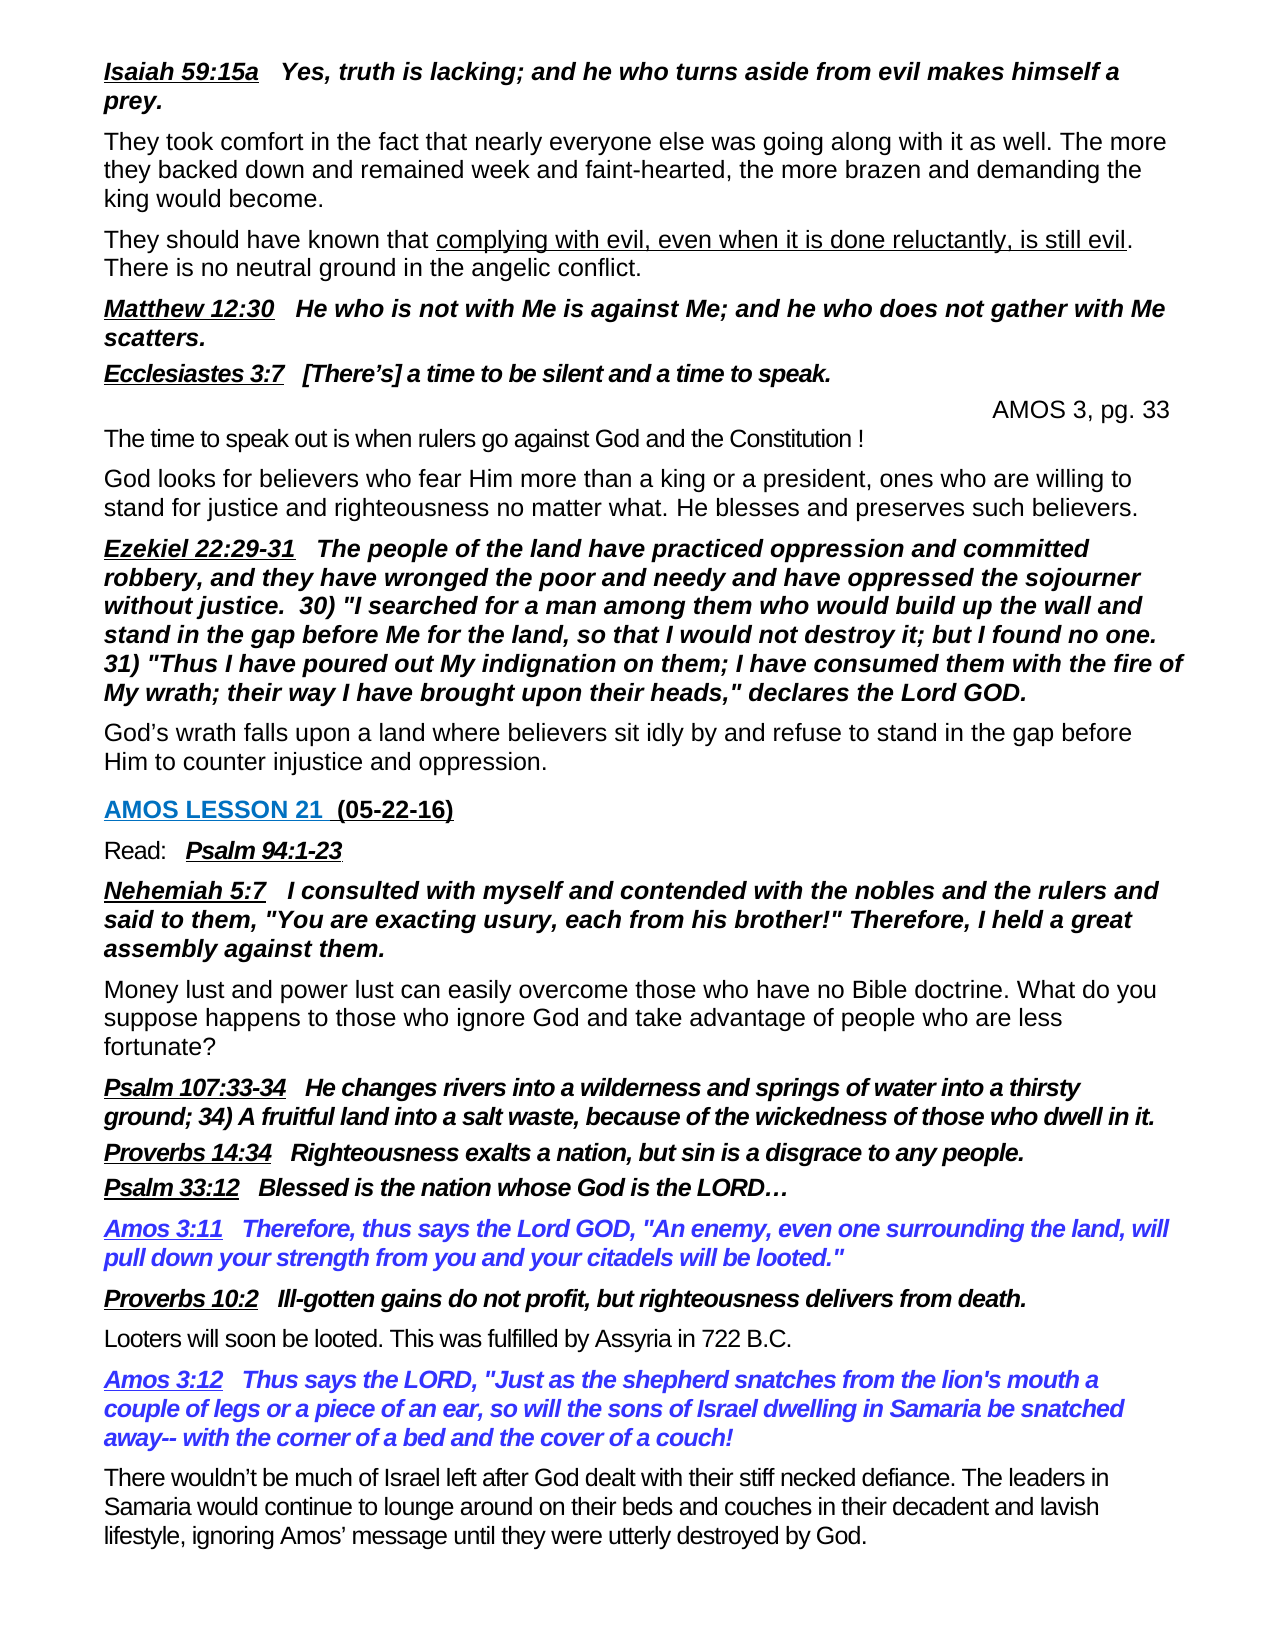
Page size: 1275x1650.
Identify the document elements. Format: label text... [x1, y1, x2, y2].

text AMOS 3, pg. 33 [103, 395, 1173, 423]
text They took comfort in the fact that nearly everyone else was going along with it as well. The more they backed down and remained week and faint-hearted, the more brazen and demanding the king would become. [103, 126, 1173, 213]
text Isaiah 59:15a Yes, truth is lacking; and he who turns aside from evil makes himself a prey. [103, 57, 1173, 114]
text There wouldn’t be much of Israel left after God dealt with their stiff necked defiance. The leaders in Samaria would continue to lounge around on their beds and couches in their decadent and lavish lifestyle, ignoring Amos’ message until they were utterly destroyed by God. [103, 1463, 1173, 1549]
text Ecclesiastes 3:7 [There’s] a time to be silent and a time to speak. [103, 359, 1173, 388]
text Read: Psalm 94:1-23 [103, 836, 1173, 864]
text They should have known that complying with evil, even when it is done reluctantly, is still evil. There is no neutral ground in the angelic conflict. [103, 225, 1191, 282]
text Money lust and power lust can easily overcome those who have no Bible doctrine. What do you suppose happens to those who ignore God and take advantage of people who are less fortunate? [103, 974, 1173, 1061]
text Looters will soon be looted. This was fulfilled by Assyria in 722 B.C. [103, 1324, 1173, 1353]
text AMOS LESSON 21 (05-22-16) [103, 795, 1191, 824]
text Ezekiel 22:29-31 The people of the land have practiced oppression and committed robbery, and they have wronged the poor and needy and have oppressed the sojourner without justice. 30) "I searched for a man among them who would build up the wall and stand in the gap before Me for the land, so that I would not destroy it; but I found no one. 31) "Thus I have poured out My indignation on them; I have consumed them with the fire of My wrath; their way I have brought upon their heads," declares the Lord GOD. [103, 534, 1191, 706]
text God looks for believers who fear Him more than a king or a president, ones who are willing to stand for justice and righteousness no matter what. He blesses and preserves such believers. [103, 464, 1191, 522]
text Psalm 107:33-34 He changes rivers into a wilderness and springs of water into a thirsty ground; 34) A fruitful land into a salt waste, because of the wickedness of those who dwell in it. [103, 1073, 1173, 1130]
text Proverbs 10:2 Ill-gotten gains do not profit, but righteousness delivers from death. [103, 1284, 1173, 1312]
text Amos 3:12 Thus says the LORD, "Just as the shepherd snatches from the lion's mouth a couple of legs or a piece of an ear, so will the sons of Israel dwelling in Samaria be snatched away-- with the corner of a bed and the cover of a couch! [103, 1365, 1173, 1451]
text Amos 3:11 Therefore, thus says the Lord GOD, "An enemy, even one surrounding the land, will pull down your strength from you and your citadels will be looted." [103, 1214, 1173, 1272]
text Psalm 33:12 Blessed is the nation whose God is the LORD… [103, 1173, 1191, 1202]
text God’s wrath falls upon a land where believers sit idly by and refuse to stand in the gap before Him to counter injustice and oppression. [103, 718, 1173, 776]
text Nehemiah 5:7 I consulted with myself and contended with the nobles and the rulers and said to them, "You are exacting usury, each from his brother!" Therefore, I held a great assembly against them. [103, 876, 1173, 963]
text The time to speak out is when rulers go against God and the Constitution ! [103, 423, 1173, 452]
text Matthew 12:30 He who is not with Me is against Me; and he who does not gather with Me scatters. [103, 294, 1191, 352]
text Proverbs 14:34 Righteousness exalts a nation, but sin is a disgrace to any people. [103, 1137, 1191, 1166]
